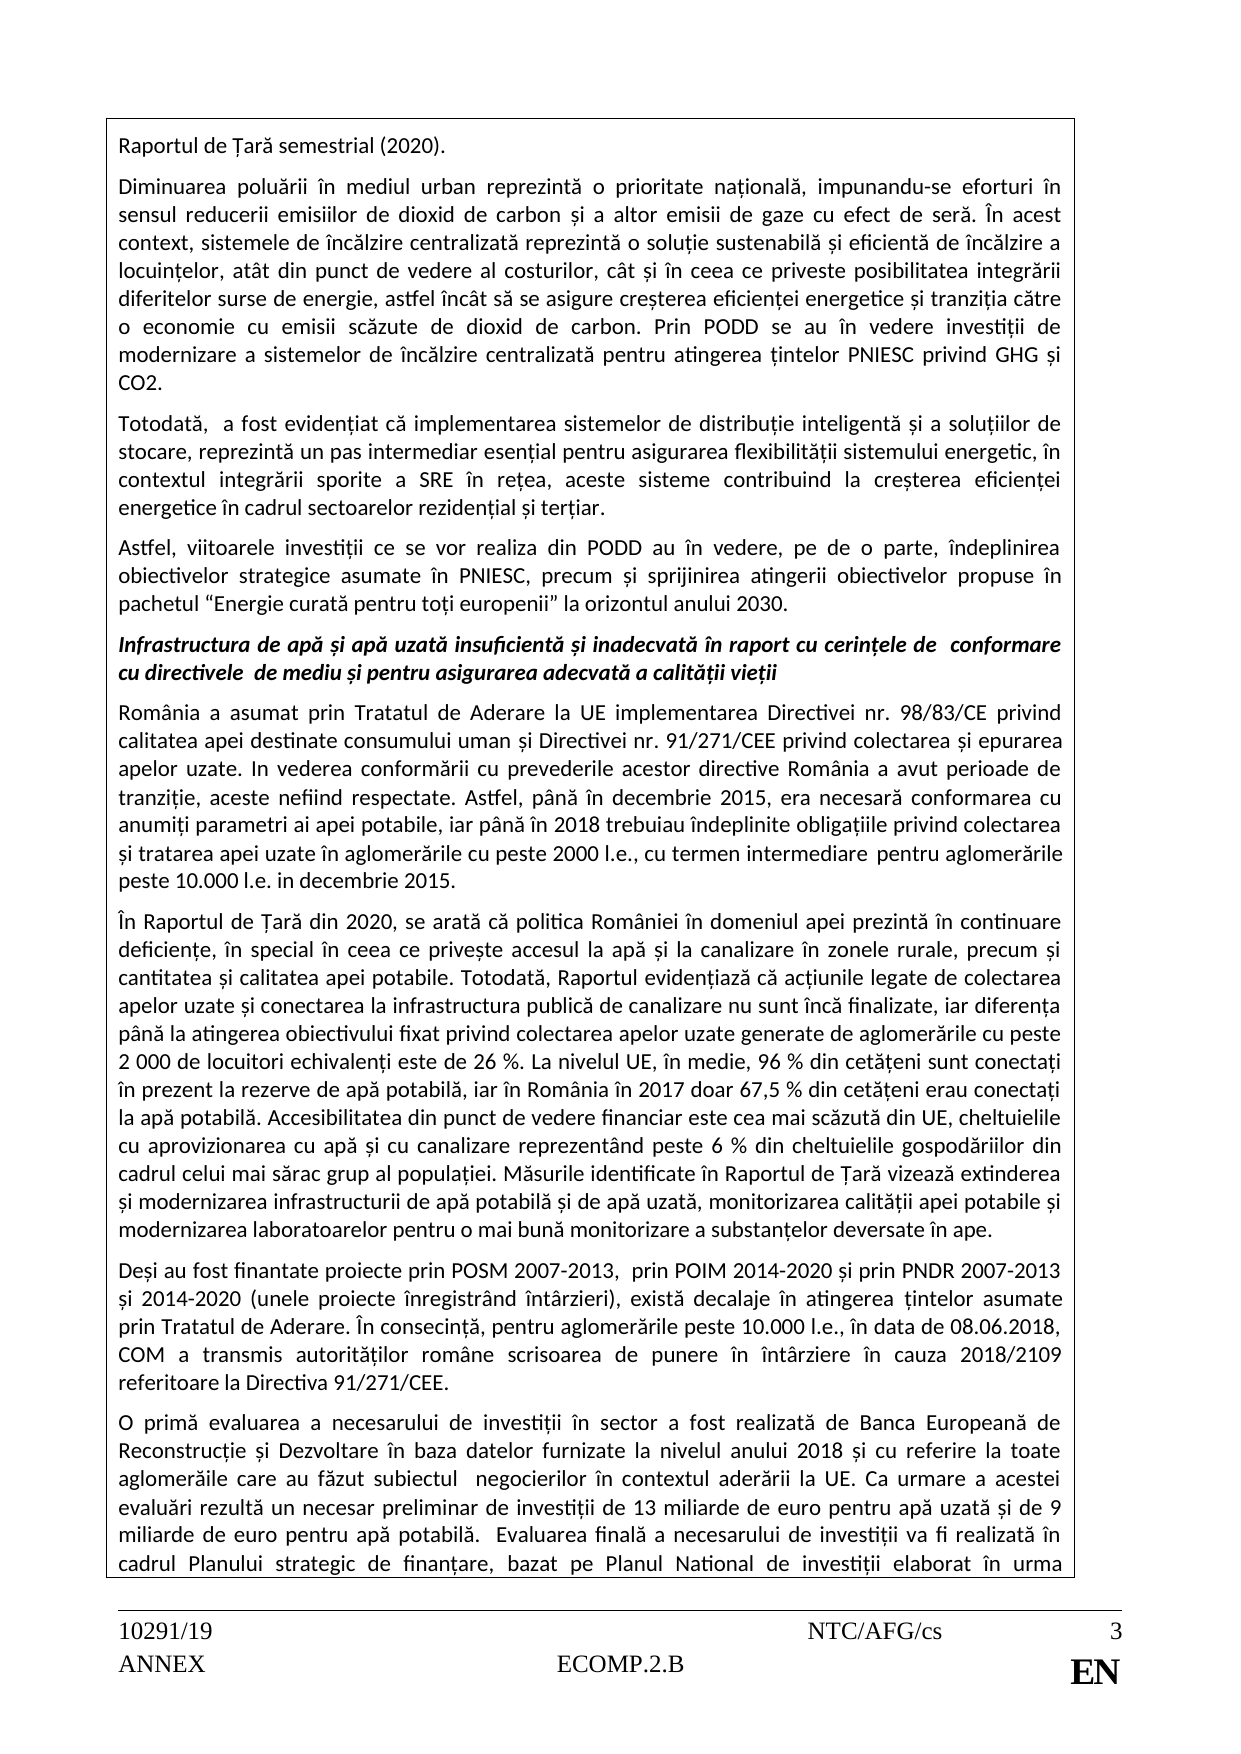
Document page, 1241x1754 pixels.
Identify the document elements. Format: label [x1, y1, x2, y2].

table_header [107, 119, 1074, 1577]
